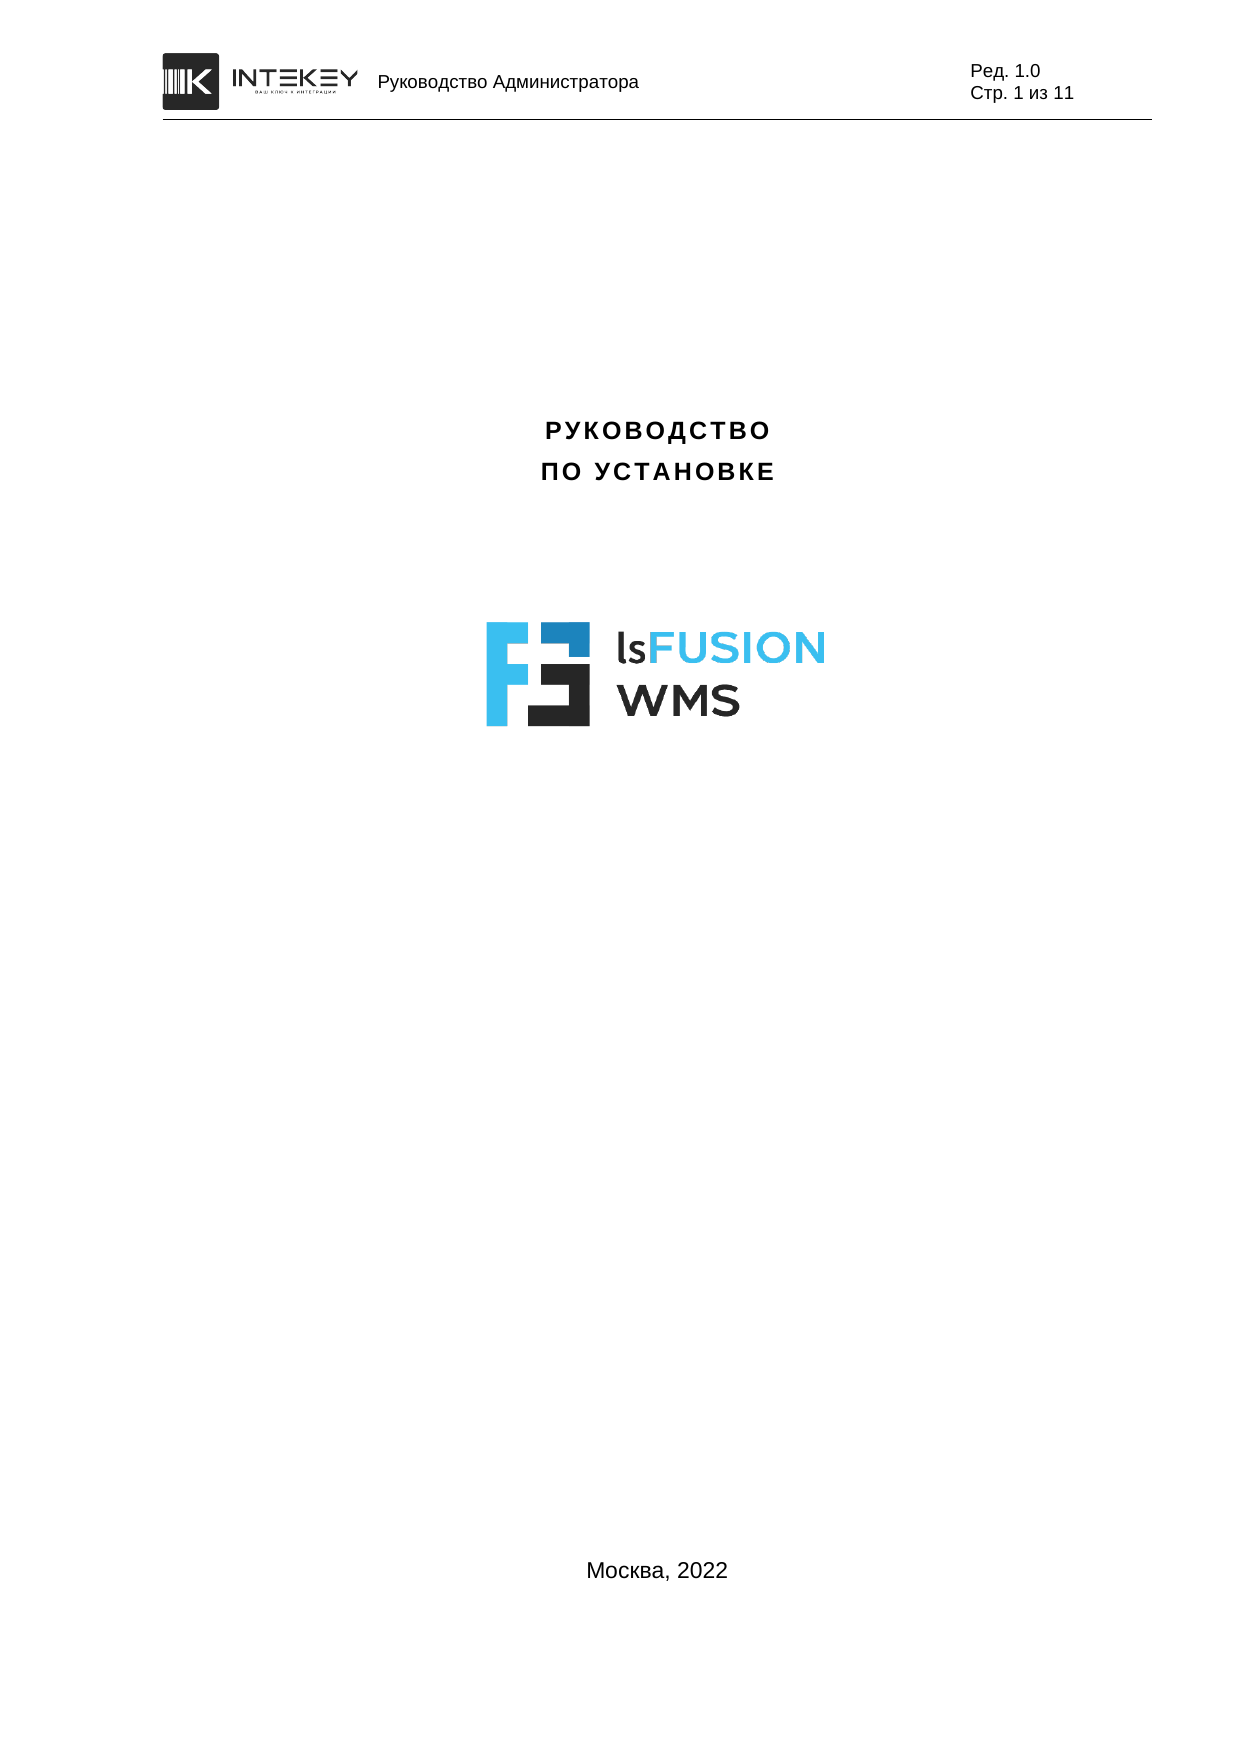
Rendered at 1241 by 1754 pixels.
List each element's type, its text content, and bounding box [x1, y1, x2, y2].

picture [162, 53, 358, 110]
text по установке [162, 457, 1152, 486]
picture [486, 622, 828, 729]
text Руководство [162, 416, 1152, 445]
text Москва, 2022 [162, 1557, 1152, 1583]
